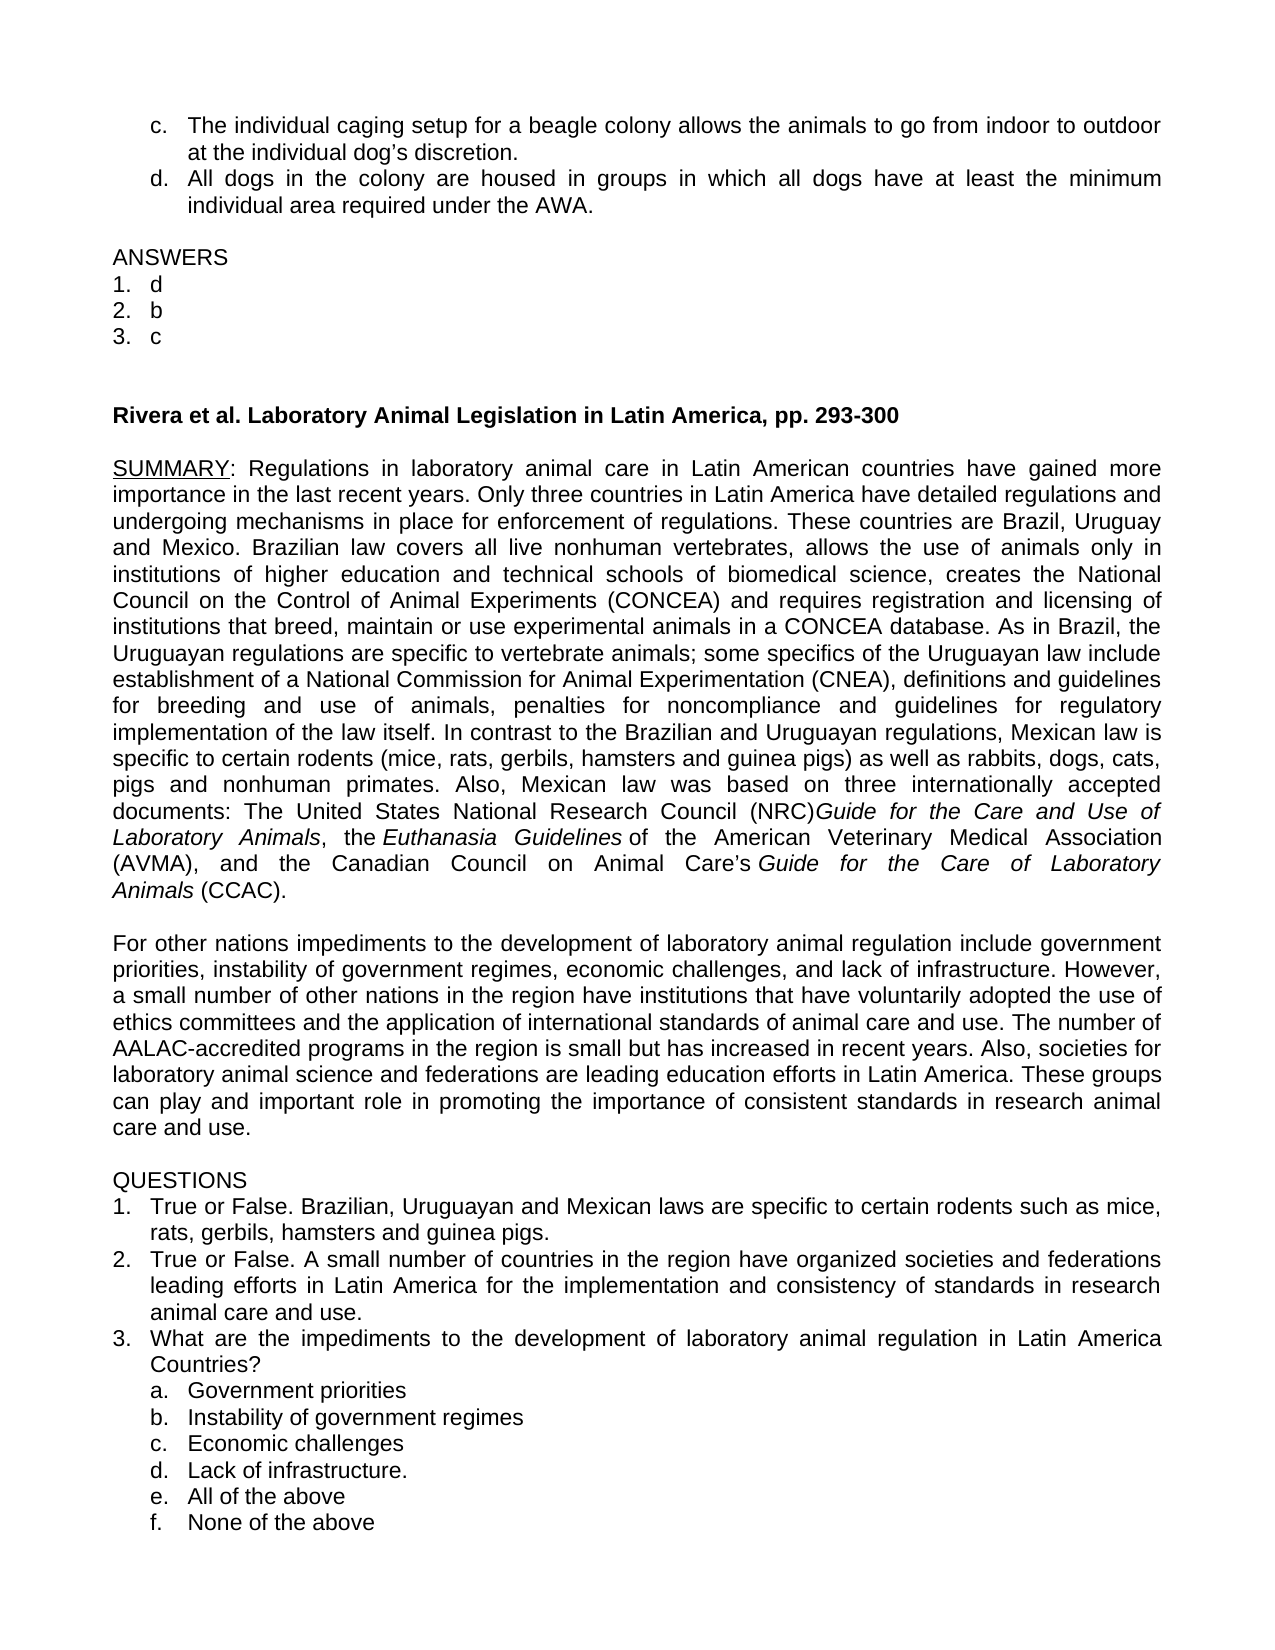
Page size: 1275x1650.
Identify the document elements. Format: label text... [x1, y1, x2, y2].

list 3. c [112, 323, 1162, 350]
list f. None of the above [150, 1509, 1162, 1536]
text ANSWERS [112, 244, 1162, 271]
text For other nations impediments to the development of laboratory animal regulation include government priorities, instability of government regimes, economic challenges, and lack of infrastructure. However, a small number of other nations in the region have institutions that have voluntarily adopted the use of ethics committees and the application of international standards of animal care and use. The number of AALAC-accredited programs in the region is small but has increased in recent years. Also, societies for laboratory animal science and federations are leading education efforts in Latin America. These groups can play and important role in promoting the importance of consistent standards in research animal care and use. [112, 929, 1162, 1140]
list d. All dogs in the colony are housed in groups in which all dogs have at least the minimum individual area required under the AWA. [150, 165, 1162, 218]
list 1. True or False. Brazilian, Uruguayan and Mexican laws are specific to certain rodents such as mice, rats, gerbils, hamsters and guinea pigs. [112, 1193, 1162, 1246]
list 1. d [112, 271, 1162, 297]
text Rivera et al. Laboratory Animal Legislation in Latin America, pp. 293-300 [112, 402, 1162, 429]
list c. The individual caging setup for a beagle colony allows the animals to go from indoor to outdoor at the individual dog’s discretion. [150, 112, 1162, 165]
list b. Instability of government regimes [150, 1404, 1162, 1430]
list a. Government priorities [150, 1377, 1162, 1404]
list 2. b [112, 297, 1162, 323]
list d. Lack of infrastructure. [150, 1457, 1162, 1483]
list 3. What are the impediments to the development of laboratory animal regulation in Latin America Countries? [112, 1325, 1162, 1377]
list c. Economic challenges [150, 1430, 1162, 1457]
list 2. True or False. A small number of countries in the region have organized societies and federations leading efforts in Latin America for the implementation and consistency of standards in research animal care and use. [112, 1246, 1162, 1325]
text QUESTIONS [112, 1167, 1162, 1193]
list e. All of the above [150, 1483, 1162, 1509]
text SUMMARY: Regulations in laboratory animal care in Latin American countries have gained more importance in the last recent years. Only three countries in Latin America have detailed regulations and undergoing mechanisms in place for enforcement of regulations. These countries are Brazil, Uruguay and Mexico. Brazilian law covers all live nonhuman vertebrates, allows the use of animals only in institutions of higher education and technical schools of biomedical science, creates the National Council on the Control of Animal Experiments (CONCEA) and requires registration and licensing of institutions that breed, maintain or use experimental animals in a CONCEA database. As in Brazil, the Uruguayan regulations are specific to vertebrate animals; some specifics of the Uruguayan law include establishment of a National Commission for Animal Experimentation (CNEA), definitions and guidelines for breeding and use of animals, penalties for noncompliance and guidelines for regulatory implementation of the law itself. In contrast to the Brazilian and Uruguayan regulations, Mexican law is specific to certain rodents (mice, rats, gerbils, hamsters and guinea pigs) as well as rabbits, dogs, cats, pigs and nonhuman primates. Also, Mexican law was based on three internationally accepted documents: The United States National Research Council (NRC)Guide for the Care and Use of Laboratory Animals, the Euthanasia Guidelines of the American Veterinary Medical Association (AVMA), and the Canadian Council on Animal Care’s Guide for the Care of Laboratory Animals (CCAC). [112, 455, 1162, 903]
